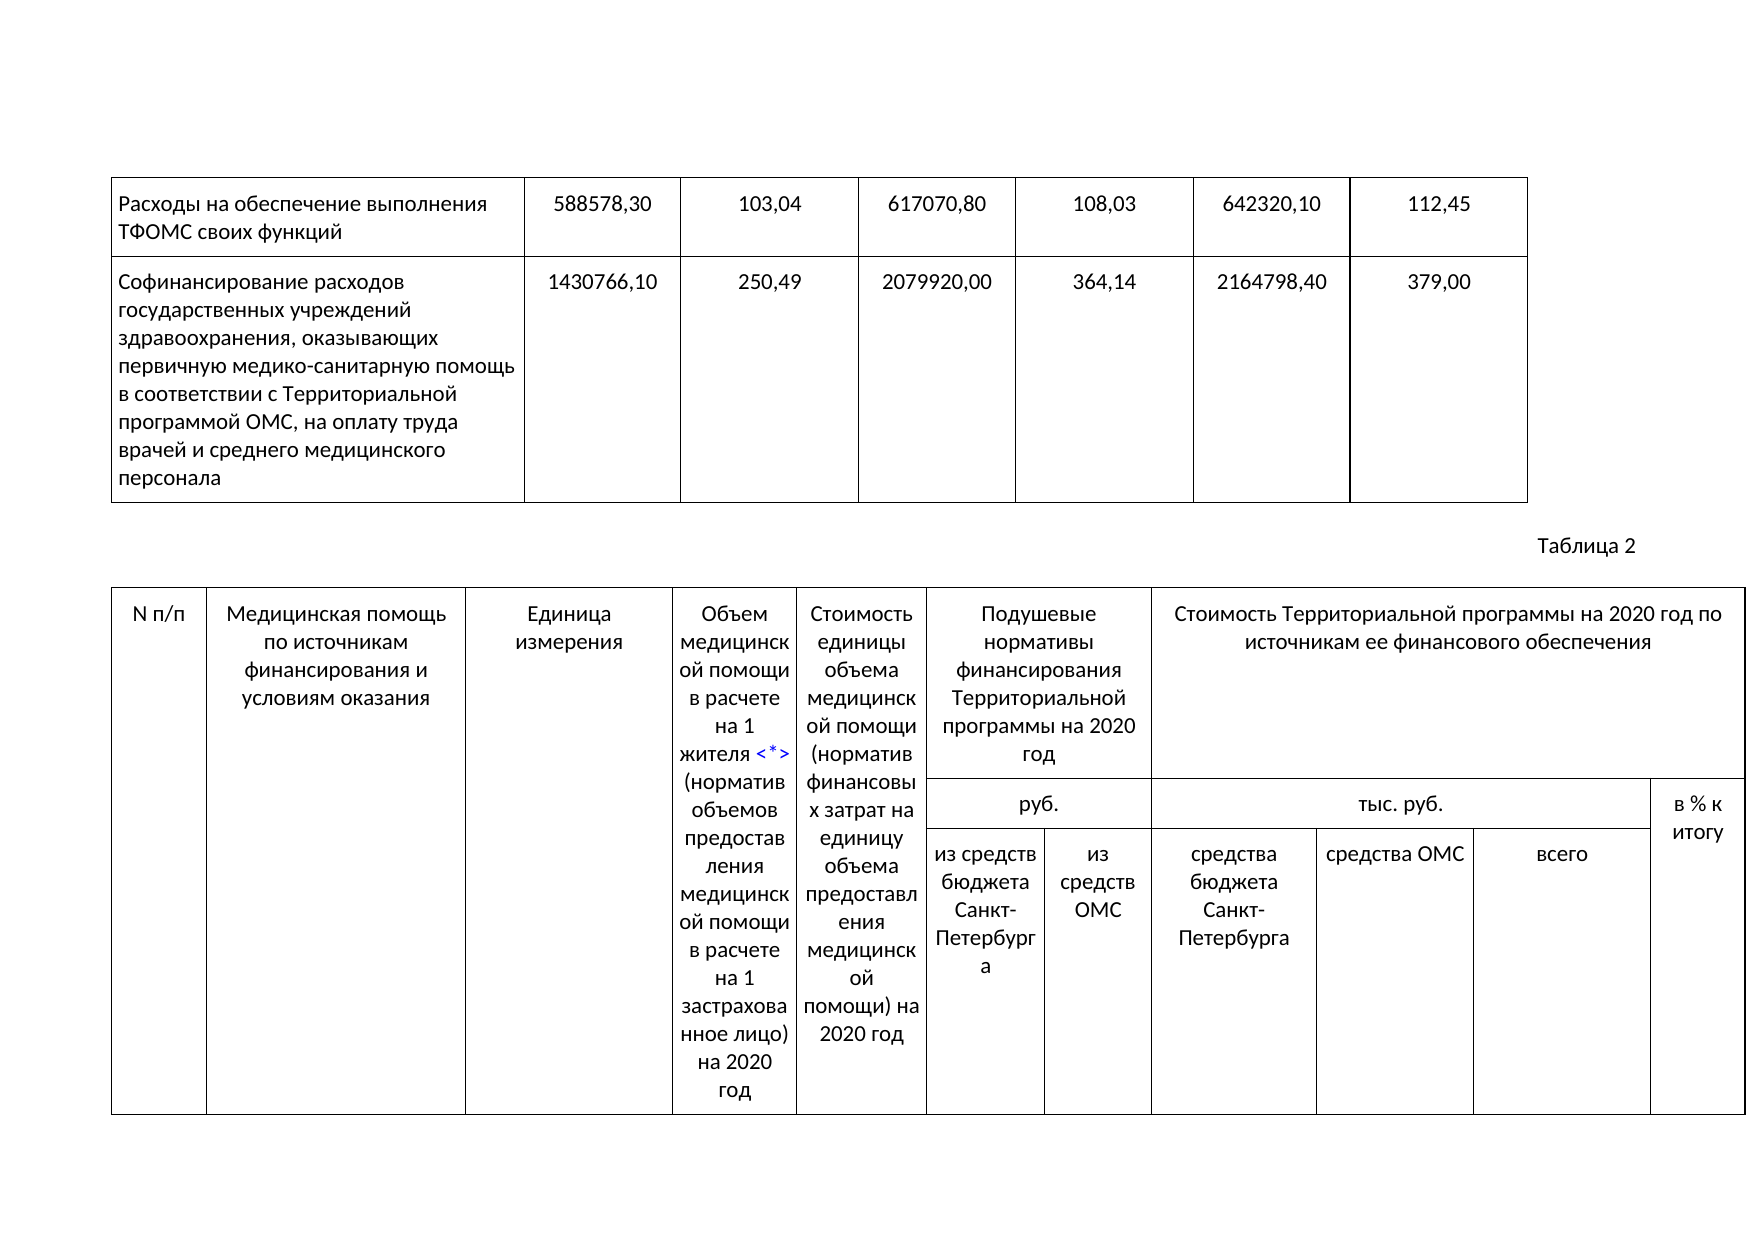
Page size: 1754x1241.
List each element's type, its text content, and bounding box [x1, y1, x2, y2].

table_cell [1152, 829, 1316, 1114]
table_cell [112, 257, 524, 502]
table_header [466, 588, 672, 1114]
text Таблица 2 [118, 531, 1636, 559]
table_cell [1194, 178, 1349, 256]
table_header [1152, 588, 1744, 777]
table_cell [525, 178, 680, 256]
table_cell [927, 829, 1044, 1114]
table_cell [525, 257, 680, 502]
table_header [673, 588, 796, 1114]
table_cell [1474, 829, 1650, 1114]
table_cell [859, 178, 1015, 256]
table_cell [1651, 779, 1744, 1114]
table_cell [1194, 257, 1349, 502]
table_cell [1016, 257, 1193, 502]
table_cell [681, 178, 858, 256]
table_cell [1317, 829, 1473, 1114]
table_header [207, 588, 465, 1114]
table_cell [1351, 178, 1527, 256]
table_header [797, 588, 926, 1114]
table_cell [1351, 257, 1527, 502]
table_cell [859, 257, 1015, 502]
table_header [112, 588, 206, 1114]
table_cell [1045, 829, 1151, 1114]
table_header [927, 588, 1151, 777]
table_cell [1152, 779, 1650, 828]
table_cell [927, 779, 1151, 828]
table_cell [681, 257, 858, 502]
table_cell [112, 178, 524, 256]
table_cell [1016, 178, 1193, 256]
